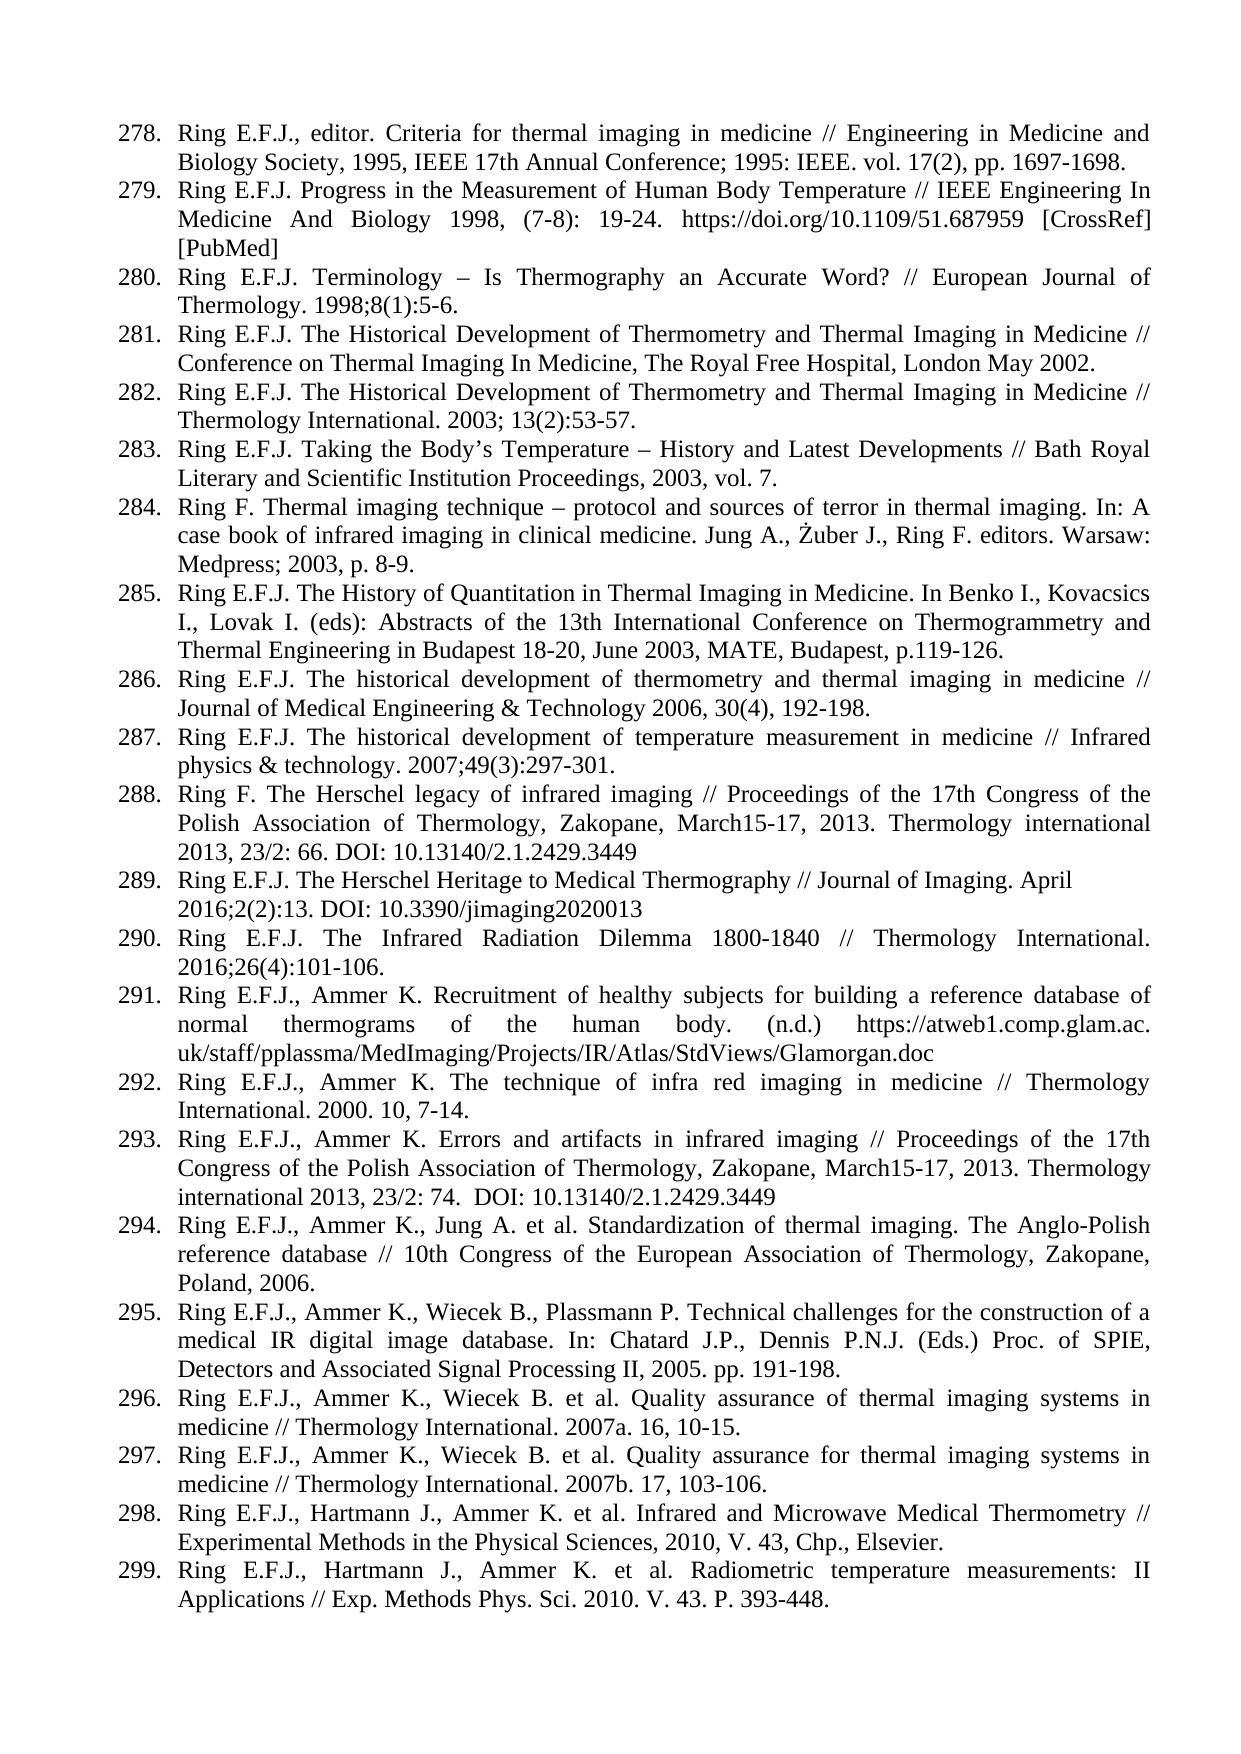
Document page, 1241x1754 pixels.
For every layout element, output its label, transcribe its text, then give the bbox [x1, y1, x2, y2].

list Ring E.F.J. The historical development of temperature measurement in medicine // Infrared physics & technology. 2007;49(3):297-301. [140, 722, 1152, 779]
list Ring E.F.J., editor. Criteria for thermal imaging in medicine // Engineering in Medicine and Biology Society, 1995, IEEE 17th Annual Conference; 1995: IEEE. vol. 17(2), pp. 1697-1698. [140, 118, 1152, 176]
list Ring E.F.J. Progress in the Measurement of Human Body Temperature // IEEE Engineering In Medicine And Biology 1998, (7-8): 19-24. https://doi.org/10.1109/51.687959 [CrossRef] [PubMed] [140, 176, 1152, 262]
list Ring E.F.J., Ammer K. The technique of infra red imaging in medicine // Thermology International. 2000. 10, 7-14. [140, 1067, 1152, 1124]
list Ring E.F.J. The Historical Development of Thermometry and Thermal Imaging in Medicine // Conference on Thermal Imaging In Medicine, The Royal Free Hospital, London May 2002. [140, 319, 1152, 377]
list Ring E.F.J., Hartmann J., Ammer K. et al. Radiometric temperature measurements: II Applications // Exp. Methods Phys. Sci. 2010. V. 43. P. 393-448. [140, 1556, 1152, 1613]
list Ring E.F.J. Taking the Body’s Temperature – History and Latest Developments // Bath Royal Literary and Scientific Institution Proceedings, 2003, vol. 7. [140, 434, 1152, 492]
list Ring E.F.J. The historical development of thermometry and thermal imaging in medicine // Journal of Medical Engineering & Technology 2006, 30(4), 192-198. [140, 664, 1152, 722]
list Ring E.F.J. The Infrared Radiation Dilemma 1800-1840 // Thermology International. 2016;26(4):101-106. [140, 923, 1152, 981]
list Ring E.F.J., Ammer K. Recruitment of healthy subjects for building a reference database of normal thermograms of the human body. (n.d.) https://atweb1.comp.glam.ac. uk/staff/pplassma/MedImaging/Projects/IR/Atlas/StdViews/Glamorgan.doc [140, 981, 1152, 1067]
list Ring F. Thermal imaging technique – protocol and sources of terror in thermal imaging. In: A case book of infrared imaging in clinical medicine. Jung A., Żuber J., Ring F. editors. Warsaw: Medpress; 2003, p. 8-9. [140, 492, 1152, 578]
list Ring E.F.J. The Historical Development of Thermometry and Thermal Imaging in Medicine // Thermology International. 2003; 13(2):53-57. [140, 377, 1152, 434]
list Ring E.F.J. The History of Quantitation in Thermal Imaging in Medicine. In Benko I., Kovacsics I., Lovak I. (eds): Abstracts of the 13th International Conference on Thermogrammetry and Thermal Engineering in Budapest 18-20, June 2003, MATE, Budapest, p.119-126. [140, 578, 1152, 664]
list Ring F. The Herschel legacy of infrared imaging // Proceedings of the 17th Congress of the Polish Association of Thermology, Zakopane, March15-17, 2013. Thermology international 2013, 23/2: 66. DOI: 10.13140/2.1.2429.3449 [140, 779, 1152, 866]
list Ring E.F.J. The Herschel Heritage to Medical Thermography // Journal of Imaging. April 2016;2(2):13. DOI: 10.3390/jimaging2020013 [140, 866, 1152, 923]
list Ring E.F.J. Terminology – Is Thermography an Accurate Word? // European Journal of Thermology. 1998;8(1):5-6. [140, 262, 1152, 319]
list Ring E.F.J., Ammer K., Jung A. et al. Standardization of thermal imaging. The Anglo-Polish reference database // 10th Congress of the European Association of Thermology, Zakopane, Poland, 2006. [140, 1211, 1152, 1297]
list Ring E.F.J., Hartmann J., Ammer K. et al. Infrared and Microwave Medical Thermometry // Experimental Methods in the Physical Sciences, 2010, V. 43, Chp., Elsevier. [140, 1498, 1152, 1556]
list Ring E.F.J., Ammer K. Errors and artifacts in infrared imaging // Proceedings of the 17th Congress of the Polish Association of Thermology, Zakopane, March15-17, 2013. Thermology international 2013, 23/2: 74. DOI: 10.13140/2.1.2429.3449 [140, 1124, 1152, 1211]
list Ring E.F.J., Ammer K., Wiecek B., Plassmann P. Technical challenges for the construction of a medical IR digital image database. In: Chatard J.P., Dennis P.N.J. (Eds.) Proc. of SPIE, Detectors and Associated Signal Processing II, 2005. pp. 191-198. [140, 1297, 1152, 1383]
list Ring E.F.J., Ammer K., Wiecek B. et al. Quality assurance of thermal imaging systems in medicine // Thermology International. 2007a. 16, 10-15. [140, 1383, 1152, 1441]
list Ring E.F.J., Ammer K., Wiecek B. et al. Quality assurance for thermal imaging systems in medicine // Thermology International. 2007b. 17, 103-106. [140, 1441, 1152, 1498]
